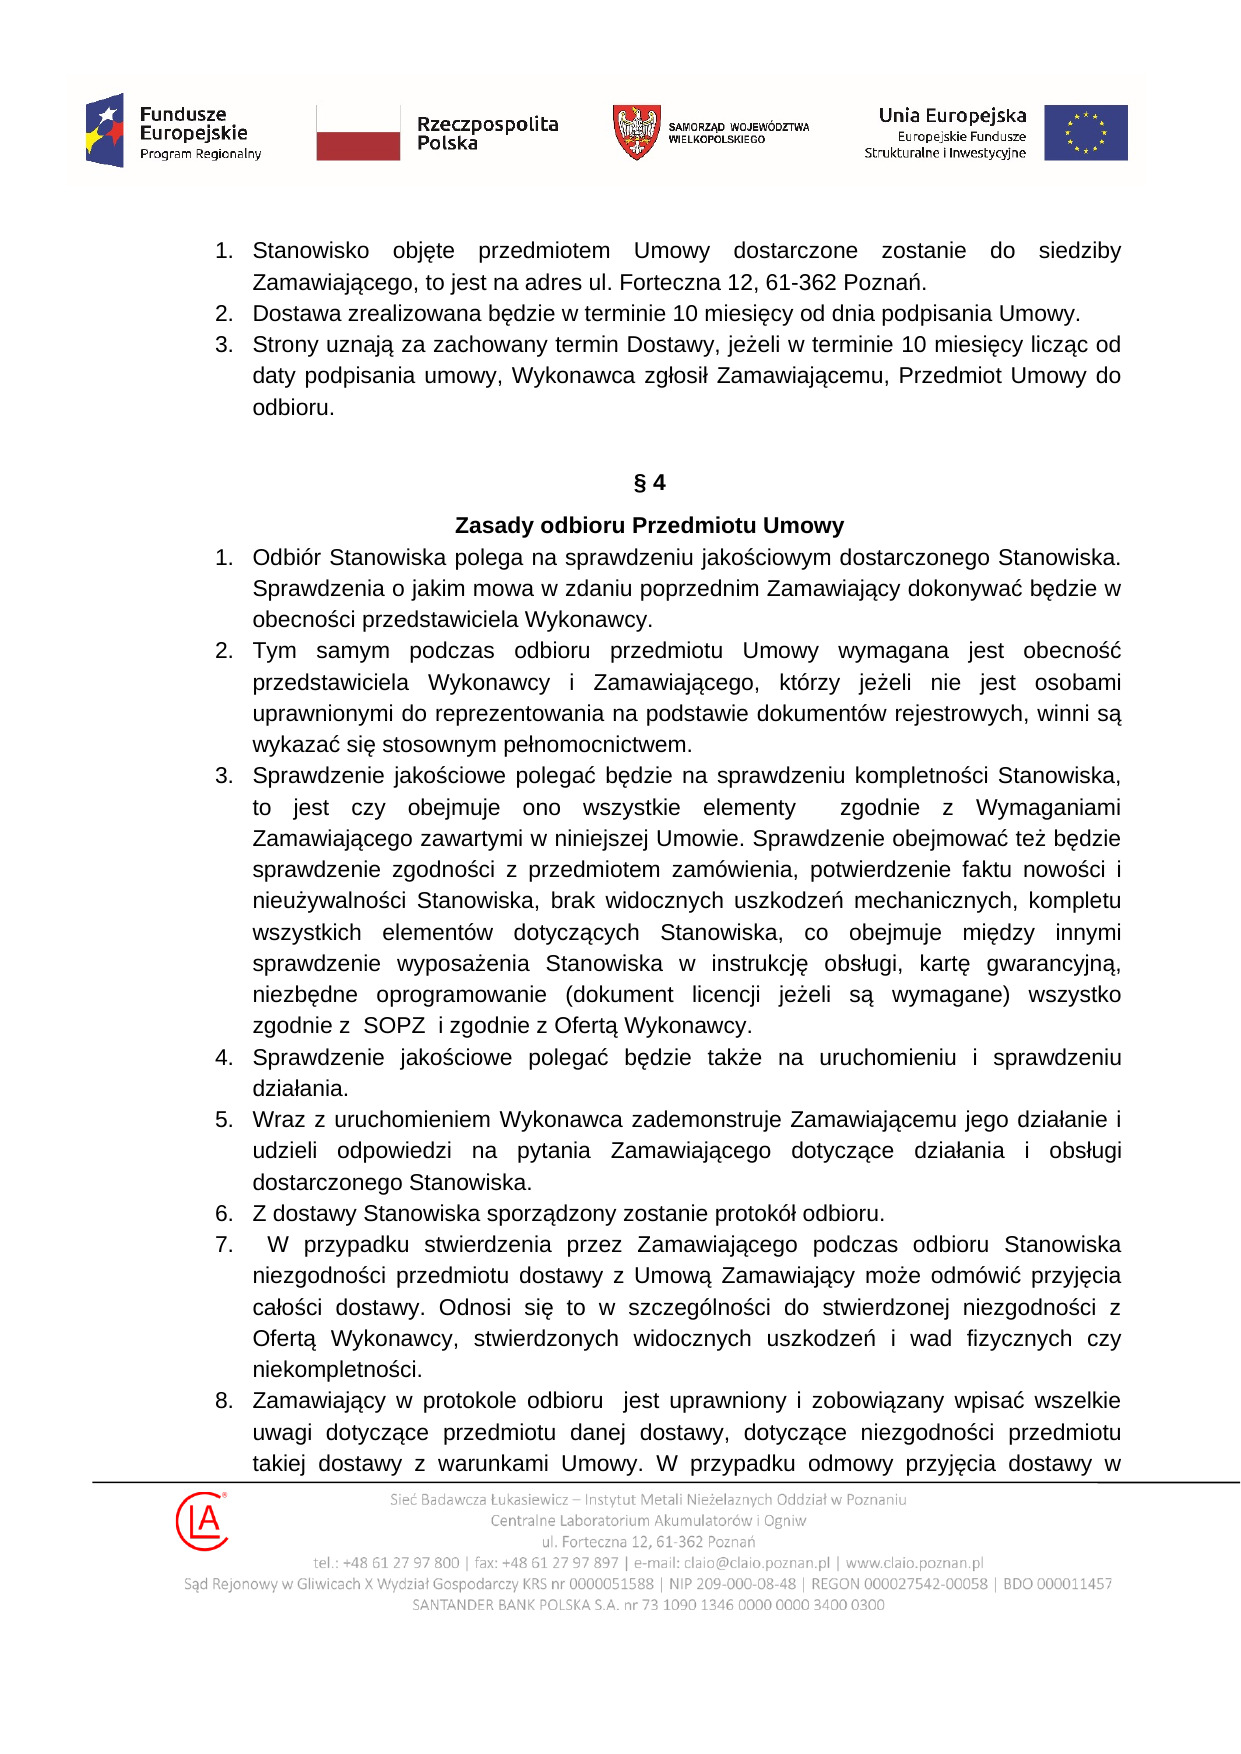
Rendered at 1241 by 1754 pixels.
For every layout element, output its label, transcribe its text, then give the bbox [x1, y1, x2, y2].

list Odbiór Stanowiska polega na sprawdzeniu jakościowym dostarczonego Stanowiska. Sprawdzenia o jakim mowa w zdaniu poprzednim Zamawiający dokonywać będzie w obecności przedstawiciela Wykonawcy. [215, 539, 1122, 632]
list Sprawdzenie jakościowe polegać będzie na sprawdzeniu kompletności Stanowiska, to jest czy obejmuje ono wszystkie elementy zgodnie z Wymaganiami Zamawiającego zawartymi w niniejszej Umowie. Sprawdzenie obejmować też będzie sprawdzenie zgodności z przedmiotem zamówienia, potwierdzenie faktu nowości i nieużywalności Stanowiska, brak widocznych uszkodzeń mechanicznych, kompletu wszystkich elementów dotyczących Stanowiska, co obejmuje między innymi sprawdzenie wyposażenia Stanowiska w instrukcję obsługi, kartę gwarancyjną, niezbędne oprogramowanie (dokument licencji jeżeli są wymagane) wszystko zgodnie z SOPZ i zgodnie z Ofertą Wykonawcy. [215, 757, 1122, 1039]
list Z dostawy Stanowiska sporządzony zostanie protokół odbioru. [215, 1195, 1122, 1226]
list Dostawa zrealizowana będzie w terminie 10 miesięcy od dnia podpisania Umowy. [215, 295, 1122, 326]
list W przypadku stwierdzenia przez Zamawiającego podczas odbioru Stanowiska niezgodności przedmiotu dostawy z Umową Zamawiający może odmówić przyjęcia całości dostawy. Odnosi się to w szczególności do stwierdzonej niezgodności z Ofertą Wykonawcy, stwierdzonych widocznych uszkodzeń i wad fizycznych czy niekompletności. [215, 1226, 1122, 1382]
text Zasady odbioru Przedmiotu Umowy [177, 507, 1122, 539]
picture [175, 1492, 1112, 1610]
picture [67, 74, 1146, 186]
list Stanowisko objęte przedmiotem Umowy dostarczone zostanie do siedziby Zamawiającego, to jest na adres ul. Forteczna 12, 61-362 Poznań. [215, 232, 1122, 295]
list Tym samym podczas odbioru przedmiotu Umowy wymagana jest obecność przedstawiciela Wykonawcy i Zamawiającego, którzy jeżeli nie jest osobami uprawnionymi do reprezentowania na podstawie dokumentów rejestrowych, winni są wykazać się stosownym pełnomocnictwem. [215, 632, 1122, 757]
list Sprawdzenie jakościowe polegać będzie także na uruchomieniu i sprawdzeniu działania. [215, 1039, 1122, 1101]
list Strony uznają za zachowany termin Dostawy, jeżeli w terminie 10 miesięcy licząc od daty podpisania umowy, Wykonawca zgłosił Zamawiającemu, Przedmiot Umowy do odbioru. [215, 326, 1122, 420]
list Wraz z uruchomieniem Wykonawca zademonstruje Zamawiającemu jego działanie i udzieli odpowiedzi na pytania Zamawiającego dotyczące działania i obsługi dostarczonego Stanowiska. [215, 1101, 1122, 1195]
text § 4 [177, 464, 1122, 495]
